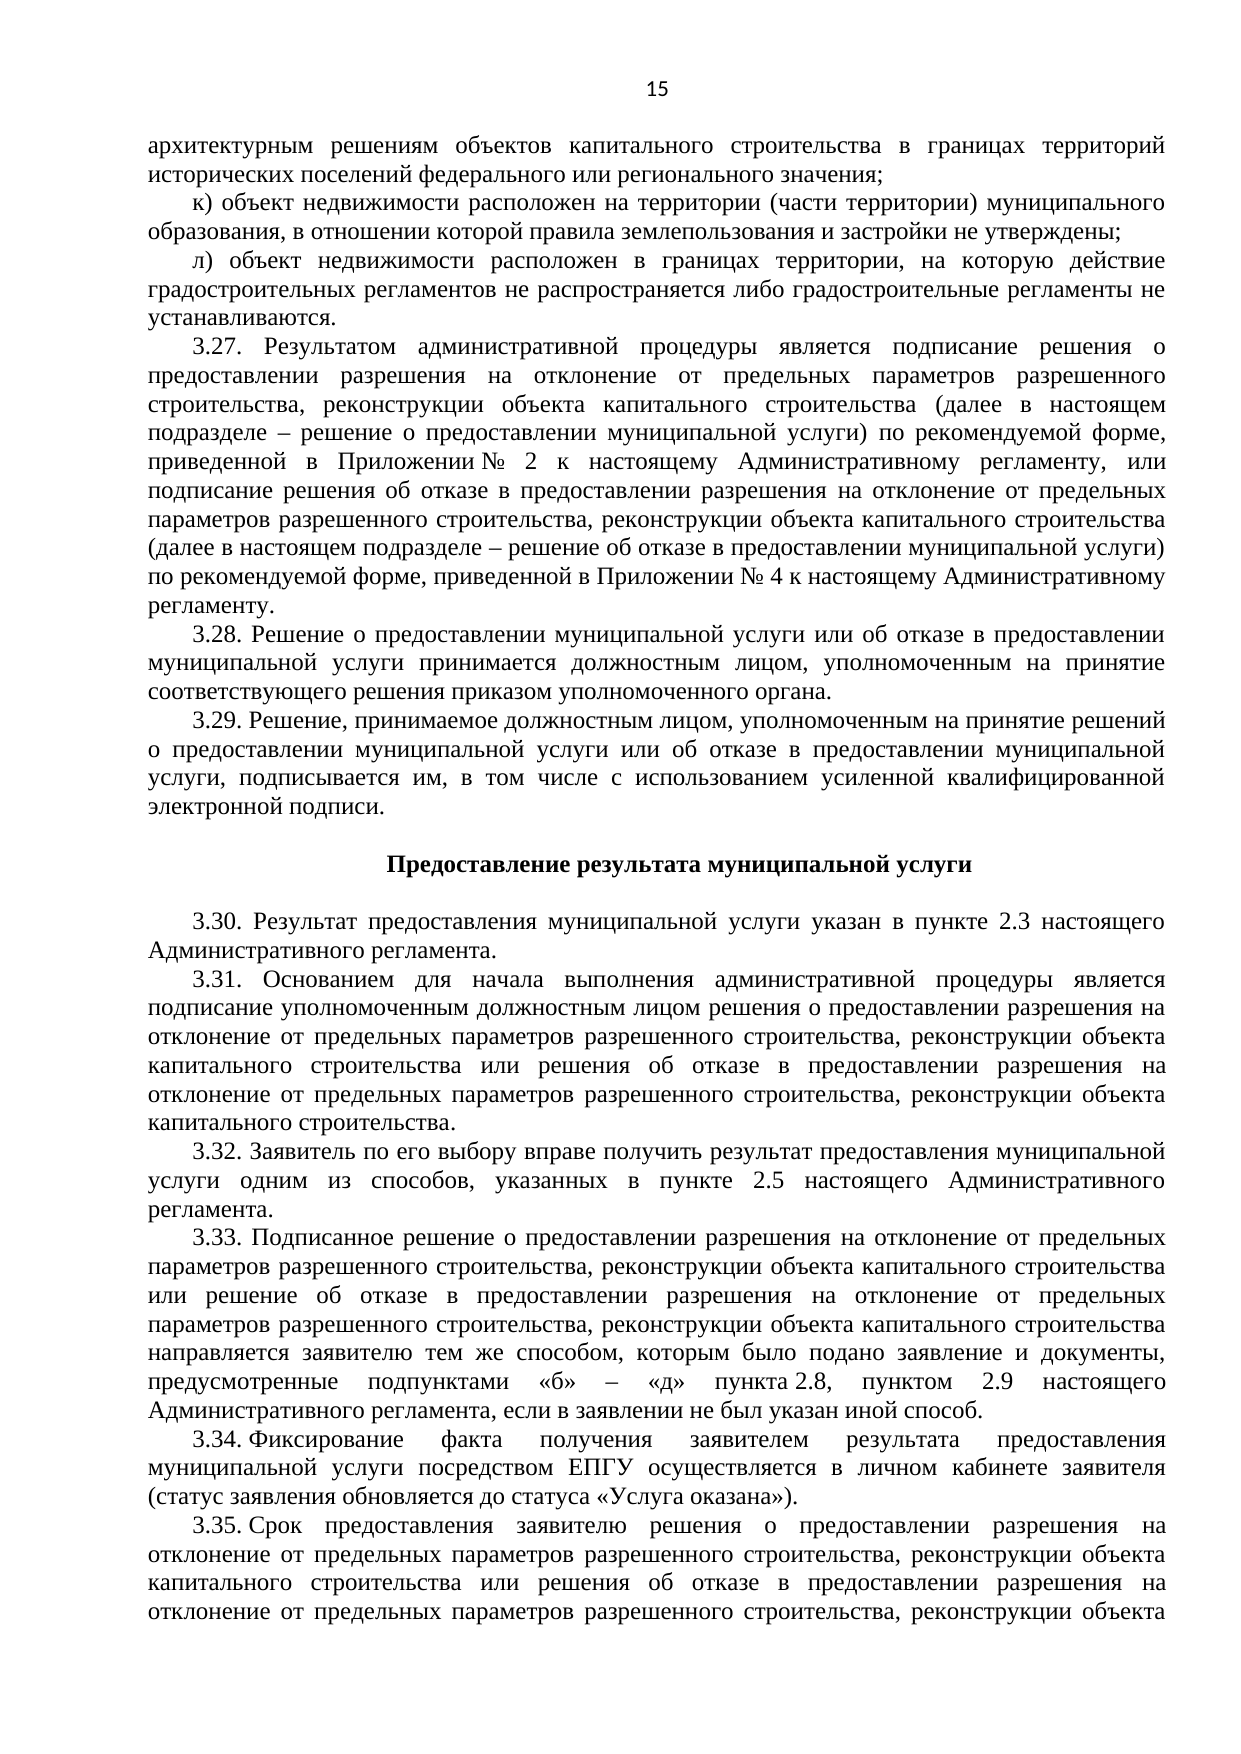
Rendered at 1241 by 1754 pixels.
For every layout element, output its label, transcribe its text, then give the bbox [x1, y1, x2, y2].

text к) объект недвижимости расположен на территории (части территории) муниципального образования, в отношении которой правила землепользования и застройки не утверждены; [148, 187, 1166, 245]
text 3.33. Подписанное решение о предоставлении разрешения на отклонение от предельных параметров разрешенного строительства, реконструкции объекта капитального строительства или решение об отказе в предоставлении разрешения на отклонение от предельных параметров разрешенного строительства, реконструкции объекта капитального строительства направляется заявителю тем же способом, которым было подано заявление и документы, предусмотренные подпунктами «б» – «д» пункта 2.8, пунктом 2.9 настоящего Административного регламента, если в заявлении не был указан иной способ. [148, 1222, 1166, 1424]
text 3.30. Результат предоставления муниципальной услуги указан в пункте 2.3 настоящего Административного регламента. [148, 906, 1166, 964]
text Предоставление результата муниципальной услуги [148, 849, 1166, 877]
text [148, 1510, 1166, 1625]
text 3.31. Основанием для начала выполнения административной процедуры является подписание уполномоченным должностным лицом решения о предоставлении разрешения на отклонение от предельных параметров разрешенного строительства, реконструкции объекта капитального строительства или решения об отказе в предоставлении разрешения на отклонение от предельных параметров разрешенного строительства, реконструкции объекта капитального строительства. [148, 964, 1166, 1136]
text 3.27. Результатом административной процедуры является подписание решения о предоставлении разрешения на отклонение от предельных параметров разрешенного строительства, реконструкции объекта капитального строительства (далее в настоящем подразделе – решение о предоставлении муниципальной услуги) по рекомендуемой форме, приведенной в Приложении № 2 к настоящему Административному регламенту, или подписание решения об отказе в предоставлении разрешения на отклонение от предельных параметров разрешенного строительства, реконструкции объекта капитального строительства (далее в настоящем подразделе – решение об отказе в предоставлении муниципальной услуги) по рекомендуемой форме, приведенной в Приложении № 4 к настоящему Административному регламенту. [148, 331, 1166, 619]
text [148, 130, 1166, 187]
text 3.32. Заявитель по его выбору вправе получить результат предоставления муниципальной услуги одним из способов, указанных в пункте 2.5 настоящего Административного регламента. [148, 1136, 1166, 1222]
text 3.34. Фиксирование факта получения заявителем результата предоставления муниципальной услуги посредством ЕПГУ осуществляется в личном кабинете заявителя (статус заявления обновляется до статуса «Услуга оказана»). [148, 1424, 1166, 1510]
text л) объект недвижимости расположен в границах территории, на которую действие градостроительных регламентов не распространяется либо градостроительные регламенты не устанавливаются. [148, 245, 1166, 331]
text 3.28. Решение о предоставлении муниципальной услуги или об отказе в предоставлении муниципальной услуги принимается должностным лицом, уполномоченным на принятие соответствующего решения приказом уполномоченного органа. [148, 619, 1166, 705]
text 3.29. Решение, принимаемое должностным лицом, уполномоченным на принятие решений о предоставлении муниципальной услуги или об отказе в предоставлении муниципальной услуги, подписывается им, в том числе с использованием усиленной квалифицированной электронной подписи. [148, 705, 1166, 820]
